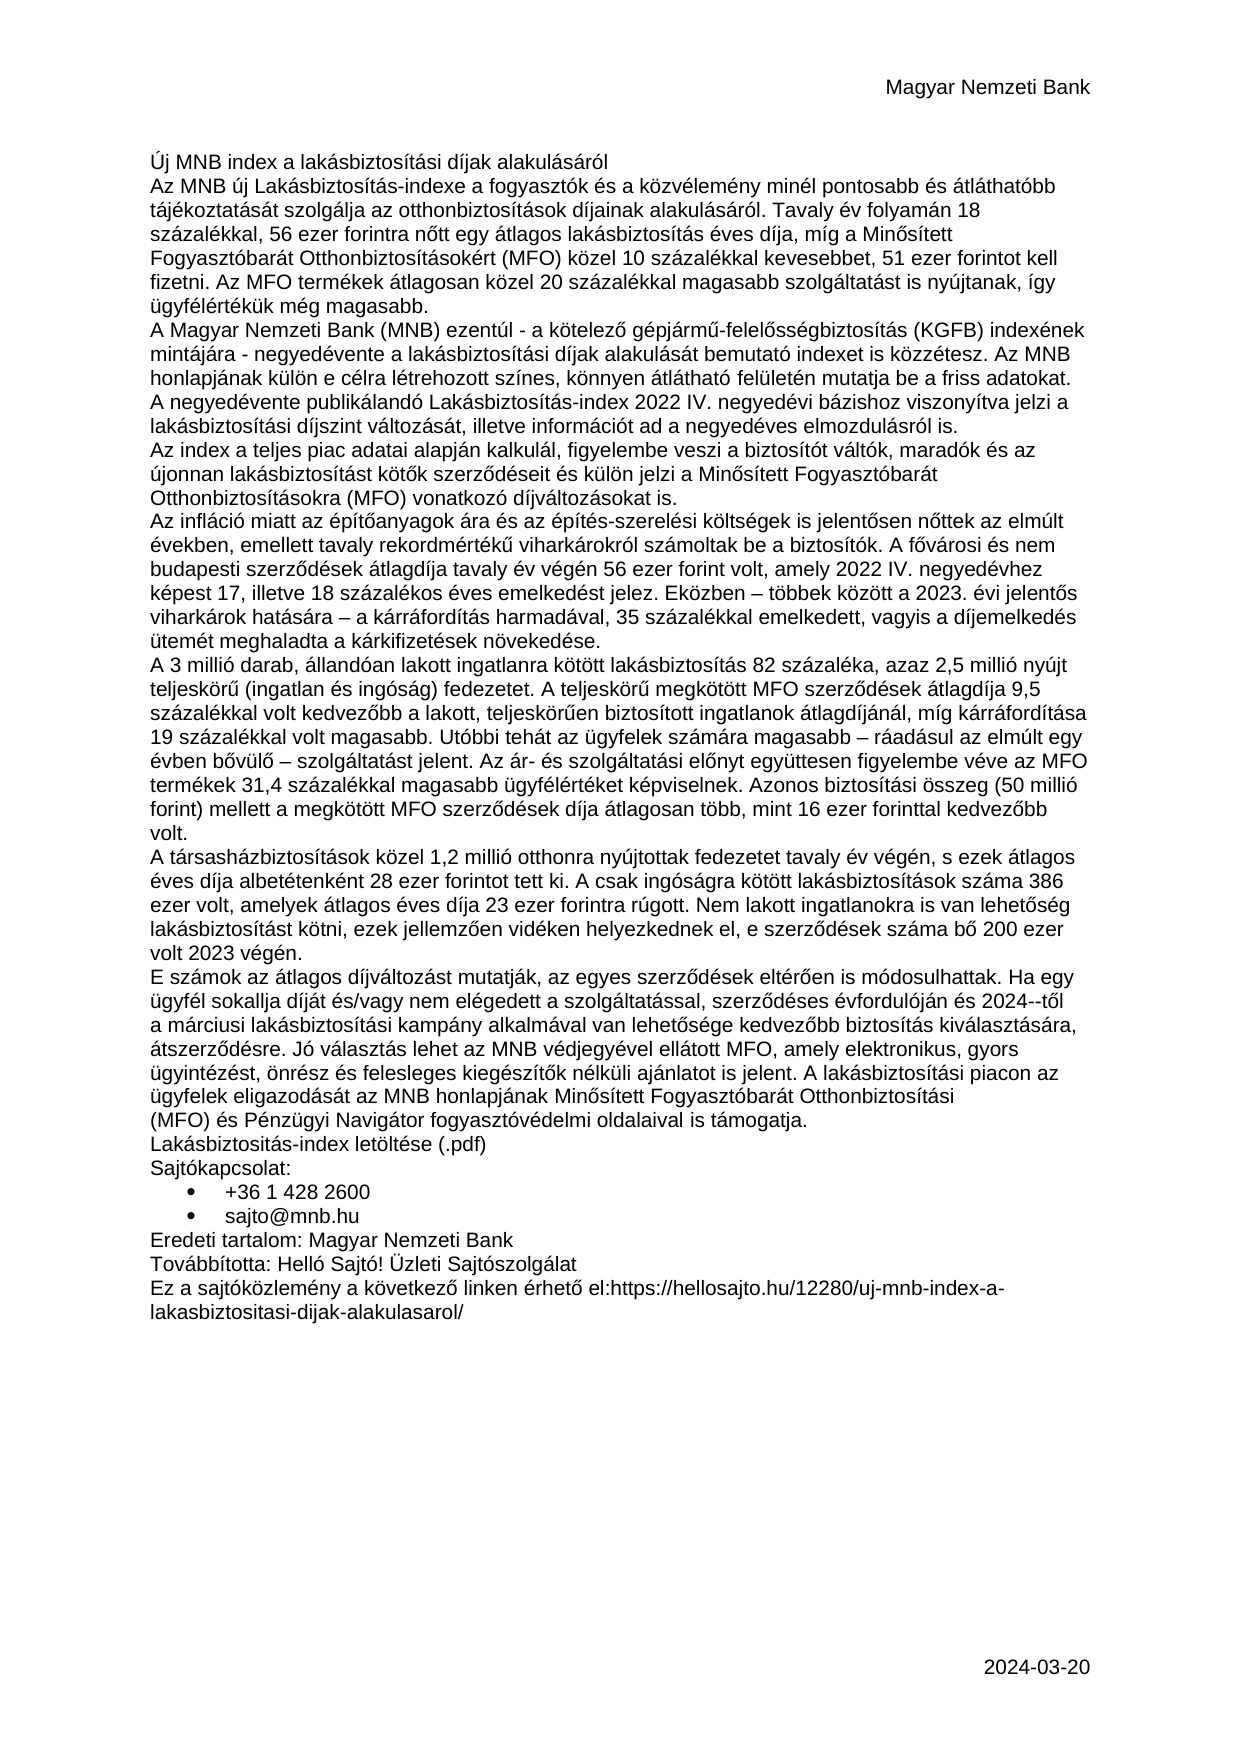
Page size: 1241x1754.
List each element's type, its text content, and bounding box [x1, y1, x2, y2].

text Az index a teljes piac adatai alapján kalkulál, figyelembe veszi a biztosítót váltók, maradók és az újonnan lakásbiztosítást kötők szerződéseit és külön jelzi a Minősített Fogyasztóbarát Otthonbiztosításokra (MFO) vonatkozó díjváltozásokat is. [150, 437, 1090, 509]
text Új MNB index a lakásbiztosítási díjak alakulásáról [150, 150, 1090, 174]
list sajto@mnb.hu [187, 1204, 1090, 1228]
text Továbbította: Helló Sajtó! Üzleti Sajtószolgálat [150, 1252, 1090, 1276]
text Az MNB új Lakásbiztosítás-indexe a fogyasztók és a közvélemény minél pontosabb és átláthatóbb tájékoztatását szolgálja az otthonbiztosítások díjainak alakulásáról. Tavaly év folyamán 18 százalékkal, 56 ezer forintra nőtt egy átlagos lakásbiztosítás éves díja, míg a Minősített Fogyasztóbarát Otthonbiztosításokért (MFO) közel 10 százalékkal kevesebbet, 51 ezer forintot kell fizetni. Az MFO termékek átlagosan közel 20 százalékkal magasabb szolgáltatást is nyújtanak, így ügyfélértékük még magasabb. [150, 174, 1090, 318]
list +36 1 428 2600 [187, 1180, 1090, 1204]
text A Magyar Nemzeti Bank (MNB) ezentúl - a kötelező gépjármű-felelősségbiztosítás (KGFB) indexének mintájára - negyedévente a lakásbiztosítási díjak alakulását bemutató indexet is közzétesz. Az MNB honlapjának külön e célra létrehozott színes, könnyen átlátható felületén mutatja be a friss adatokat. A negyedévente publikálandó Lakásbiztosítás-index 2022 IV. negyedévi bázishoz viszonyítva jelzi a lakásbiztosítási díjszint változását, illetve információt ad a negyedéves elmozdulásról is. [150, 318, 1090, 437]
text Eredeti tartalom: Magyar Nemzeti Bank [150, 1228, 1090, 1252]
text Az infláció miatt az építőanyagok ára és az építés-szerelési költségek is jelentősen nőttek az elmúlt években, emellett tavaly rekordmértékű viharkárokról számoltak be a biztosítók. A fővárosi és nem budapesti szerződések átlagdíja tavaly év végén 56 ezer forint volt, amely 2022 IV. negyedévhez képest 17, illetve 18 százalékos éves emelkedést jelez. Eközben – többek között a 2023. évi jelentős viharkárok hatására – a kárráfordítás harmadával, 35 százalékkal emelkedett, vagyis a díjemelkedés ütemét meghaladta a kárkifizetések növekedése. [150, 509, 1090, 653]
text Ez a sajtóközlemény a következő linken érhető el: [150, 1276, 1090, 1324]
text E számok az átlagos díjváltozást mutatják, az egyes szerződések eltérően is módosulhattak. Ha egy ügyfél sokallja díját és/vagy nem elégedett a szolgáltatással, szerződéses évfordulóján és 2024--től a márciusi lakásbiztosítási kampány alkalmával van lehetősége kedvezőbb biztosítás kiválasztására, átszerződésre. Jó választás lehet az MNB védjegyével ellátott MFO, amely elektronikus, gyors ügyintézést, önrész és felesleges kiegészítők nélküli ajánlatot is jelent. A lakásbiztosítási piacon az ügyfelek eligazodását az MNB honlapjának Minősített Fogyasztóbarát Otthonbiztosítási (MFO) és Pénzügyi Navigátor fogyasztóvédelmi oldalaival is támogatja. [150, 964, 1090, 1132]
text Sajtókapcsolat: [150, 1156, 1090, 1180]
text Lakásbiztositás-index letöltése (.pdf) [150, 1132, 1090, 1156]
text A 3 millió darab, állandóan lakott ingatlanra kötött lakásbiztosítás 82 százaléka, azaz 2,5 millió nyújt teljeskörű (ingatlan és ingóság) fedezetet. A teljeskörű megkötött MFO szerződések átlagdíja 9,5 százalékkal volt kedvezőbb a lakott, teljeskörűen biztosított ingatlanok átlagdíjánál, míg kárráfordítása 19 százalékkal volt magasabb. Utóbbi tehát az ügyfelek számára magasabb – ráadásul az elmúlt egy évben bővülő – szolgáltatást jelent. Az ár- és szolgáltatási előnyt együttesen figyelembe véve az MFO termékek 31,4 százalékkal magasabb ügyfélértéket képviselnek. Azonos biztosítási összeg (50 millió forint) mellett a megkötött MFO szerződések díja átlagosan több, mint 16 ezer forinttal kedvezőbb volt. [150, 653, 1090, 845]
text A társasházbiztosítások közel 1,2 millió otthonra nyújtottak fedezetet tavaly év végén, s ezek átlagos éves díja albetétenként 28 ezer forintot tett ki. A csak ingóságra kötött lakásbiztosítások száma 386 ezer volt, amelyek átlagos éves díja 23 ezer forintra rúgott. Nem lakott ingatlanokra is van lehetőség lakásbiztosítást kötni, ezek jellemzően vidéken helyezkednek el, e szerződések száma bő 200 ezer volt 2023 végén. [150, 845, 1090, 964]
